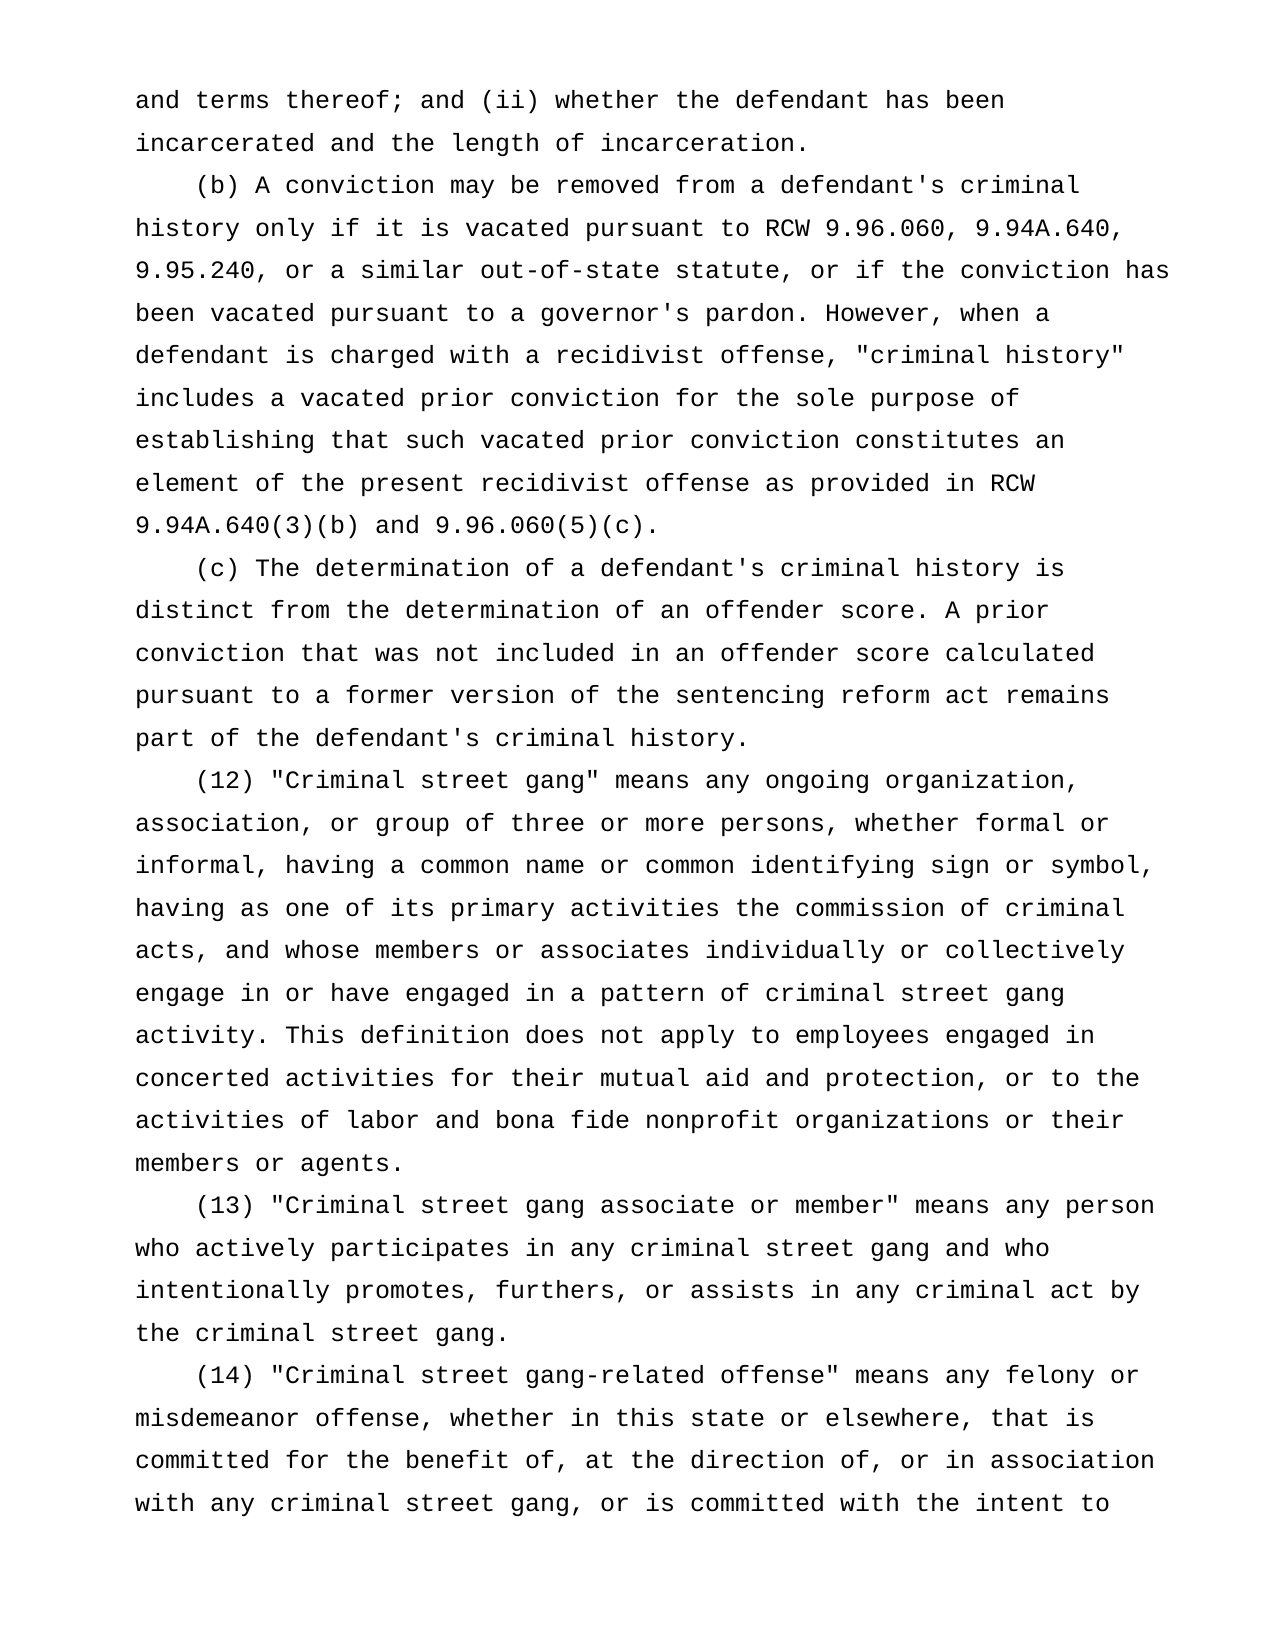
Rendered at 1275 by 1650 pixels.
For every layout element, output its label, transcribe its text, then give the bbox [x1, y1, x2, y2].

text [135, 75, 1170, 160]
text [135, 1350, 1170, 1520]
text (b) A conviction may be removed from a defendant's criminal history only if it is vacated pursuant to RCW 9.96.060, 9.94A.640, 9.95.240, or a similar out-of-state statute, or if the conviction has been vacated pursuant to a governor's pardon. However, when a defendant is charged with a recidivist offense, "criminal history" includes a vacated prior conviction for the sole purpose of establishing that such vacated prior conviction constitutes an element of the present recidivist offense as provided in RCW 9.94A.640(3)(b) and 9.96.060(5)(c). [135, 160, 1170, 542]
text (13) "Criminal street gang associate or member" means any person who actively participates in any criminal street gang and who intentionally promotes, furthers, or assists in any criminal act by the criminal street gang. [135, 1180, 1170, 1350]
text (c) The determination of a defendant's criminal history is distinct from the determination of an offender score. A prior conviction that was not included in an offender score calculated pursuant to a former version of the sentencing reform act remains part of the defendant's criminal history. [135, 542, 1170, 755]
text (12) "Criminal street gang" means any ongoing organization, association, or group of three or more persons, whether formal or informal, having a common name or common identifying sign or symbol, having as one of its primary activities the commission of criminal acts, and whose members or associates individually or collectively engage in or have engaged in a pattern of criminal street gang activity. This definition does not apply to employees engaged in concerted activities for their mutual aid and protection, or to the activities of labor and bona fide nonprofit organizations or their members or agents. [135, 755, 1170, 1180]
